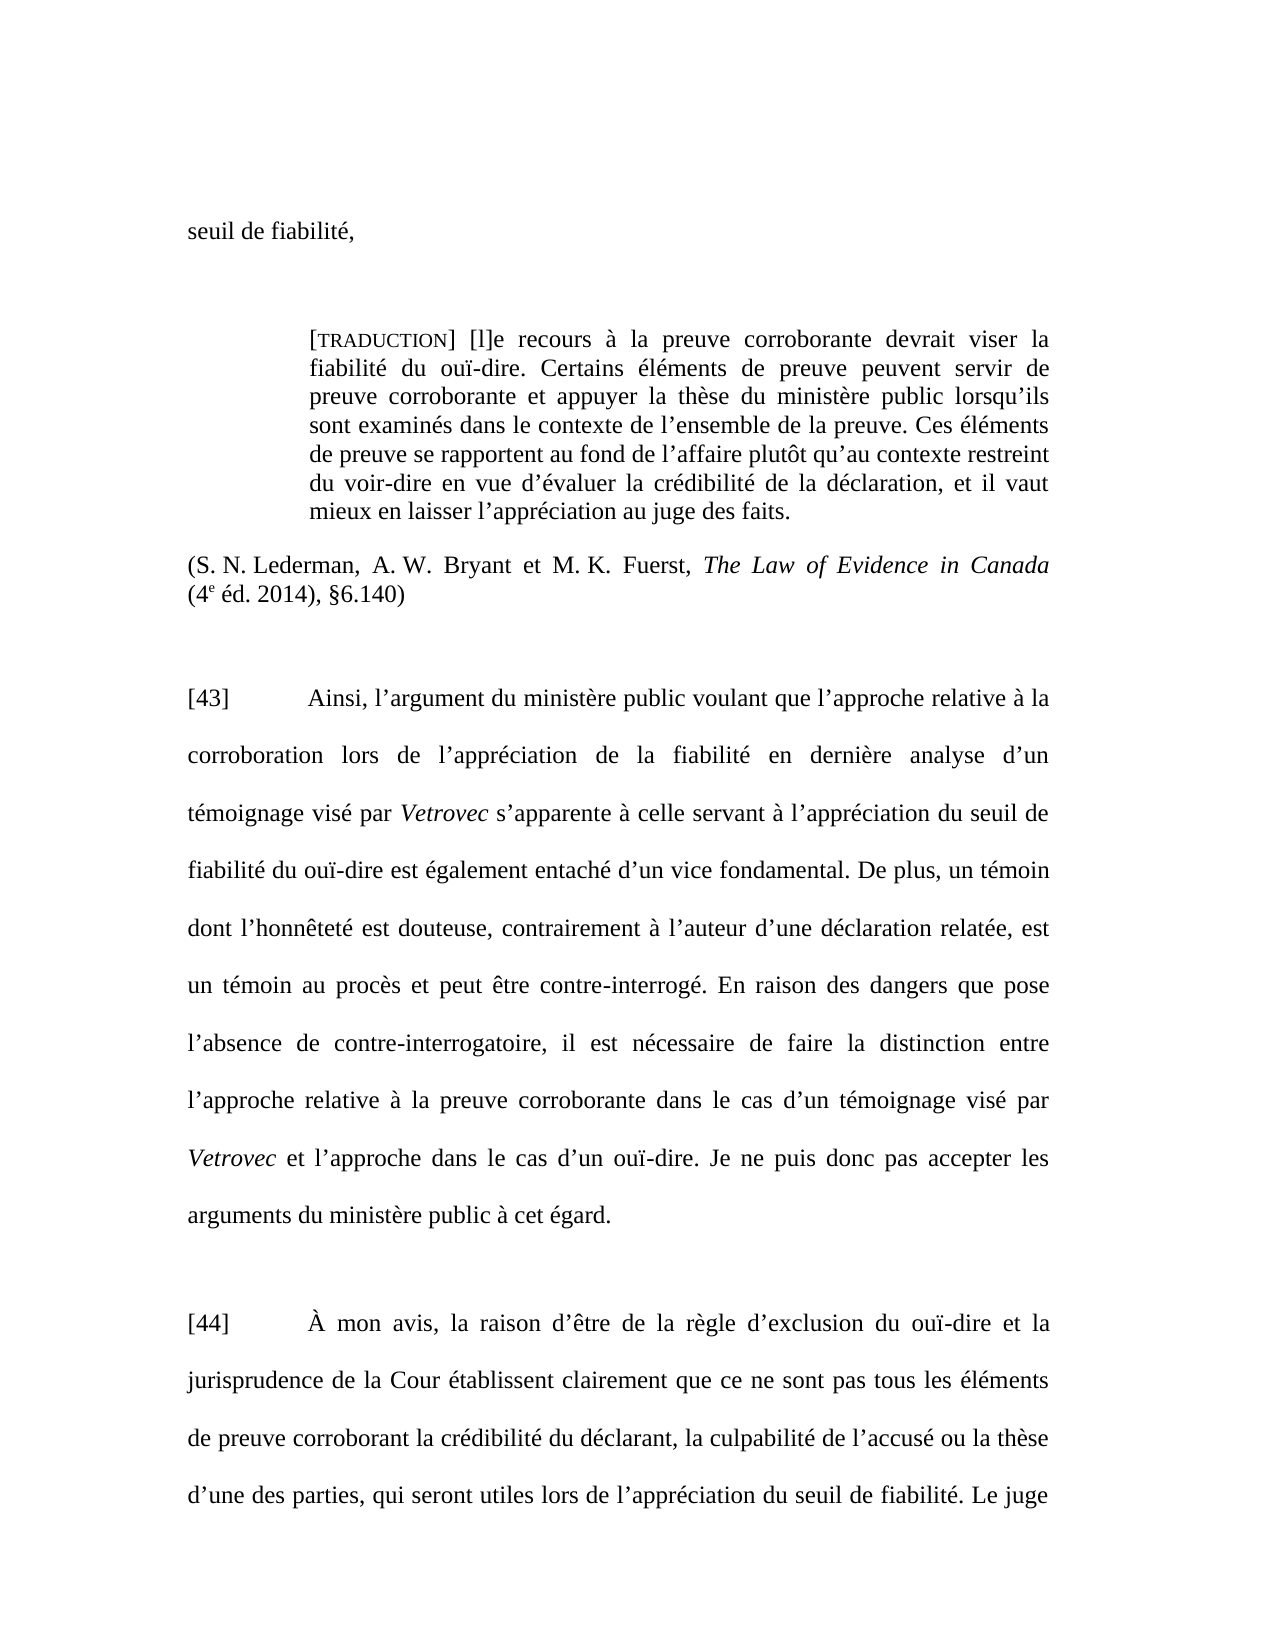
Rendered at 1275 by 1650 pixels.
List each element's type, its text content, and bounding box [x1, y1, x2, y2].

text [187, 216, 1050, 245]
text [187, 1308, 1050, 1509]
text Ainsi, l’argument du ministère public voulant que l’approche relative à la corroboration lors de l’appréciation de la fiabilité en dernière analyse d’un témoignage visé par Vetrovec s’apparente à celle servant à l’appréciation du seuil de fiabilité du ouï-dire est également entaché d’un vice fondamental. De plus, un témoin dont l’honnêteté est douteuse, contrairement à l’auteur d’une déclaration relatée, est un témoin au procès et peut être contre-interrogé. En raison des dangers que pose l’absence de contre-interrogatoire, il est nécessaire de faire la distinction entre l’approche relative à la preuve corroborante dans le cas d’un témoignage visé par Vetrovec et l’approche dans le cas d’un ouï-dire. Je ne puis donc pas accepter les arguments du ministère public à cet égard. [187, 683, 1050, 1229]
text [traduction] [l]e recours à la preuve corroborante devrait viser la fiabilité du ouï-dire. Certains éléments de preuve peuvent servir de preuve corroborante et appuyer la thèse du ministère public lorsqu’ils sont examinés dans le contexte de l’ensemble de la preuve. Ces éléments de preuve se rapportent au fond de l’affaire plutôt qu’au contexte restreint du voir-dire en vue d’évaluer la crédibilité de la déclaration, et il vaut mieux en laisser l’appréciation au juge des faits. [187, 324, 1050, 525]
text (S. N. Lederman, A. W. Bryant et M. K. Fuerst, The Law of Evidence in Canada (4e éd. 2014), §6.140) [187, 550, 1050, 608]
